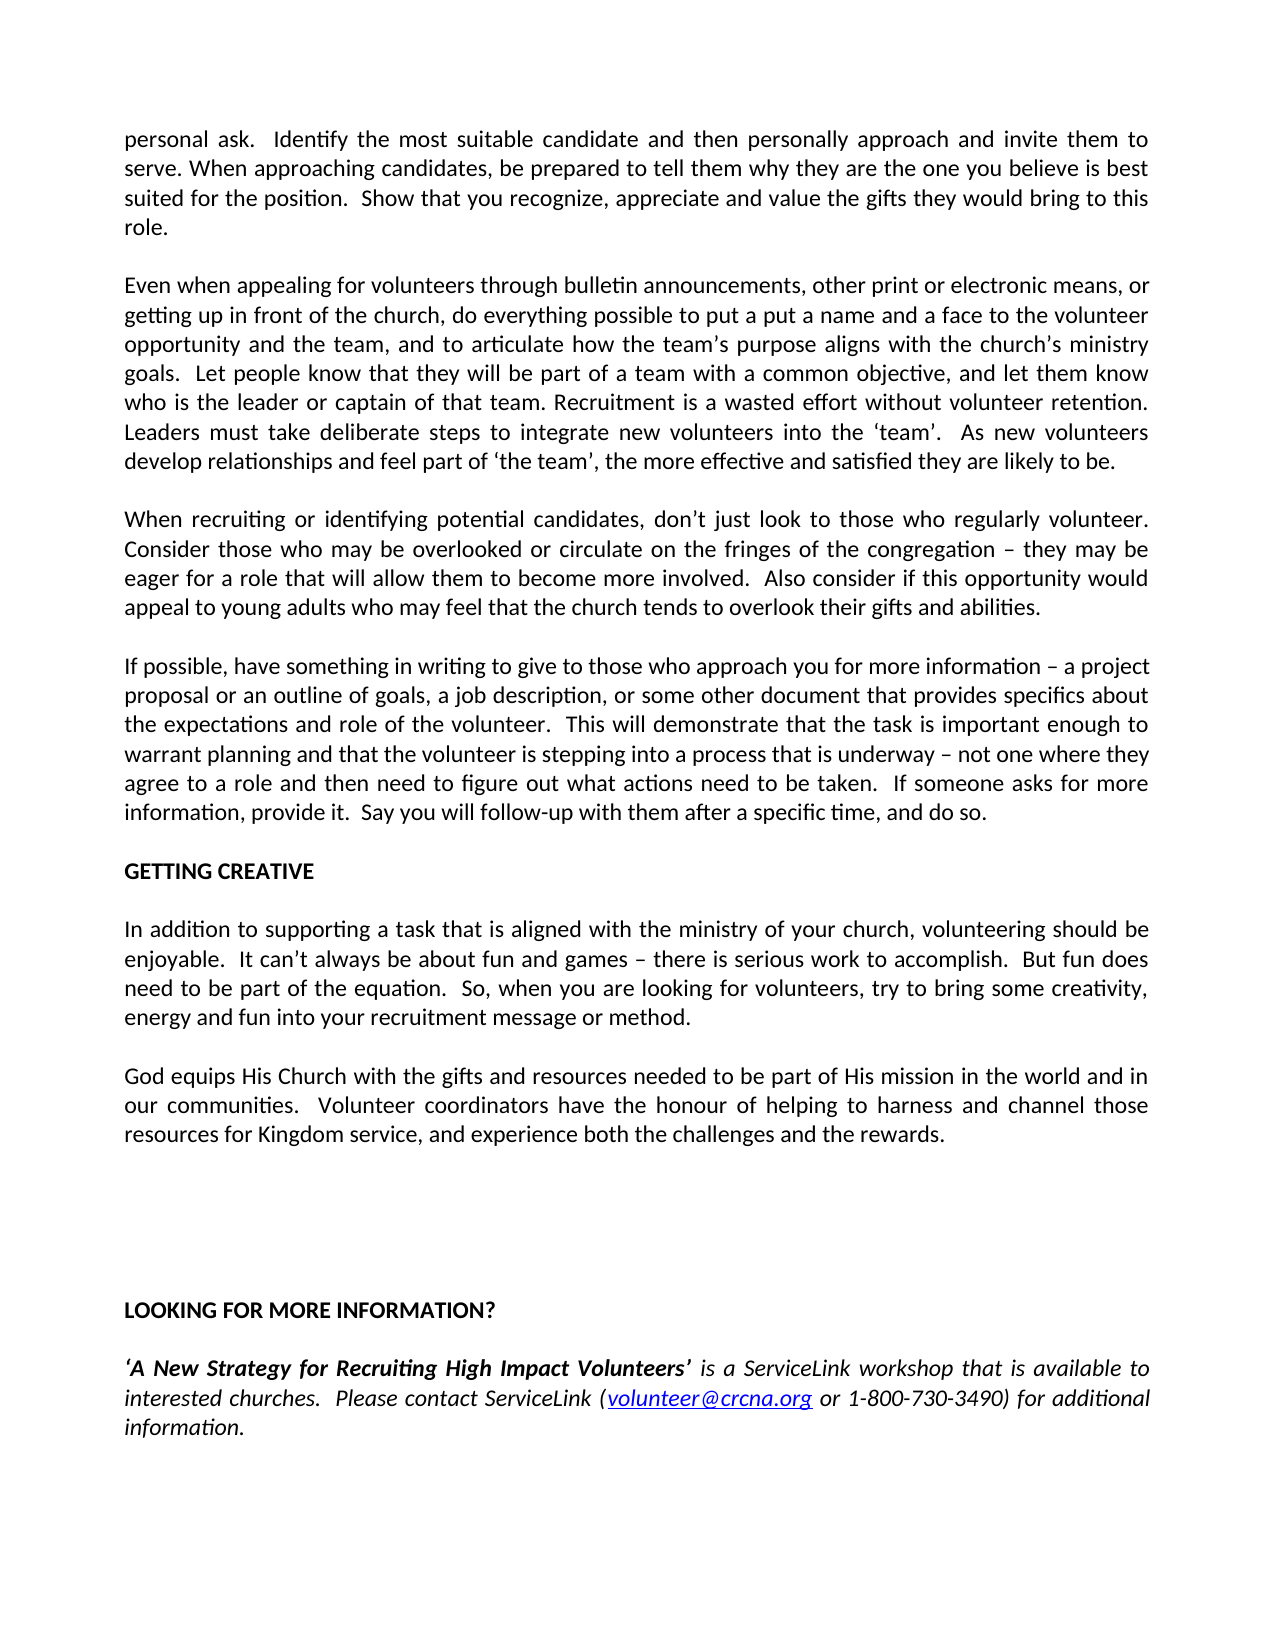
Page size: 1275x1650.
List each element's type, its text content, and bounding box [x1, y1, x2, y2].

text God equips His Church with the gifts and resources needed to be part of His mission in the world and in our communities. Volunteer coordinators have the honour of helping to harness and channel those resources for Kingdom service, and experience both the challenges and the rewards. [124, 1061, 1151, 1148]
text If possible, have something in writing to give to those who approach you for more information – a project proposal or an outline of goals, a job description, or some other document that provides specifics about the expectations and role of the volunteer. This will demonstrate that the task is important enough to warrant planning and that the volunteer is stepping into a process that is underway – not one where they agree to a role and then need to figure out what actions need to be taken. If someone asks for more information, provide it. Say you will follow-up with them after a specific time, and do so. [124, 651, 1151, 827]
text ‘A New Strategy for Recruiting High Impact Volunteers’ is a ServiceLink workshop that is available to interested churches. Please contact ServiceLink (volunteer@crcna.org or 1-800-730-3490) for additional information. [124, 1353, 1151, 1441]
text Even when appealing for volunteers through bulletin announcements, other print or electronic means, or getting up in front of the church, do everything possible to put a put a name and a face to the volunteer opportunity and the team, and to articulate how the team’s purpose aligns with the church’s ministry goals. Let people know that they will be part of a team with a common objective, and let them know who is the leader or captain of that team. Recruitment is a wasted effort without volunteer retention. Leaders must take deliberate steps to integrate new volunteers into the ‘team’. As new volunteers develop relationships and feel part of ‘the team’, the more effective and satisfied they are likely to be. [124, 270, 1151, 475]
text GETTING CREATIVE [124, 856, 1151, 885]
text LOOKING FOR MORE INFORMATION? [124, 1295, 1151, 1324]
text When recruiting or identifying potential candidates, don’t just look to those who regularly volunteer. Consider those who may be overlooked or circulate on the fringes of the congregation – they may be eager for a role that will allow them to become more involved. Also consider if this opportunity would appeal to young adults who may feel that the church tends to overlook their gifts and abilities. [124, 504, 1151, 622]
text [124, 124, 1151, 241]
text In addition to supporting a task that is aligned with the ministry of your church, volunteering should be enjoyable. It can’t always be about fun and games – there is serious work to accomplish. But fun does need to be part of the equation. So, when you are looking for volunteers, try to bring some creativity, energy and fun into your recruitment message or method. [124, 914, 1151, 1031]
